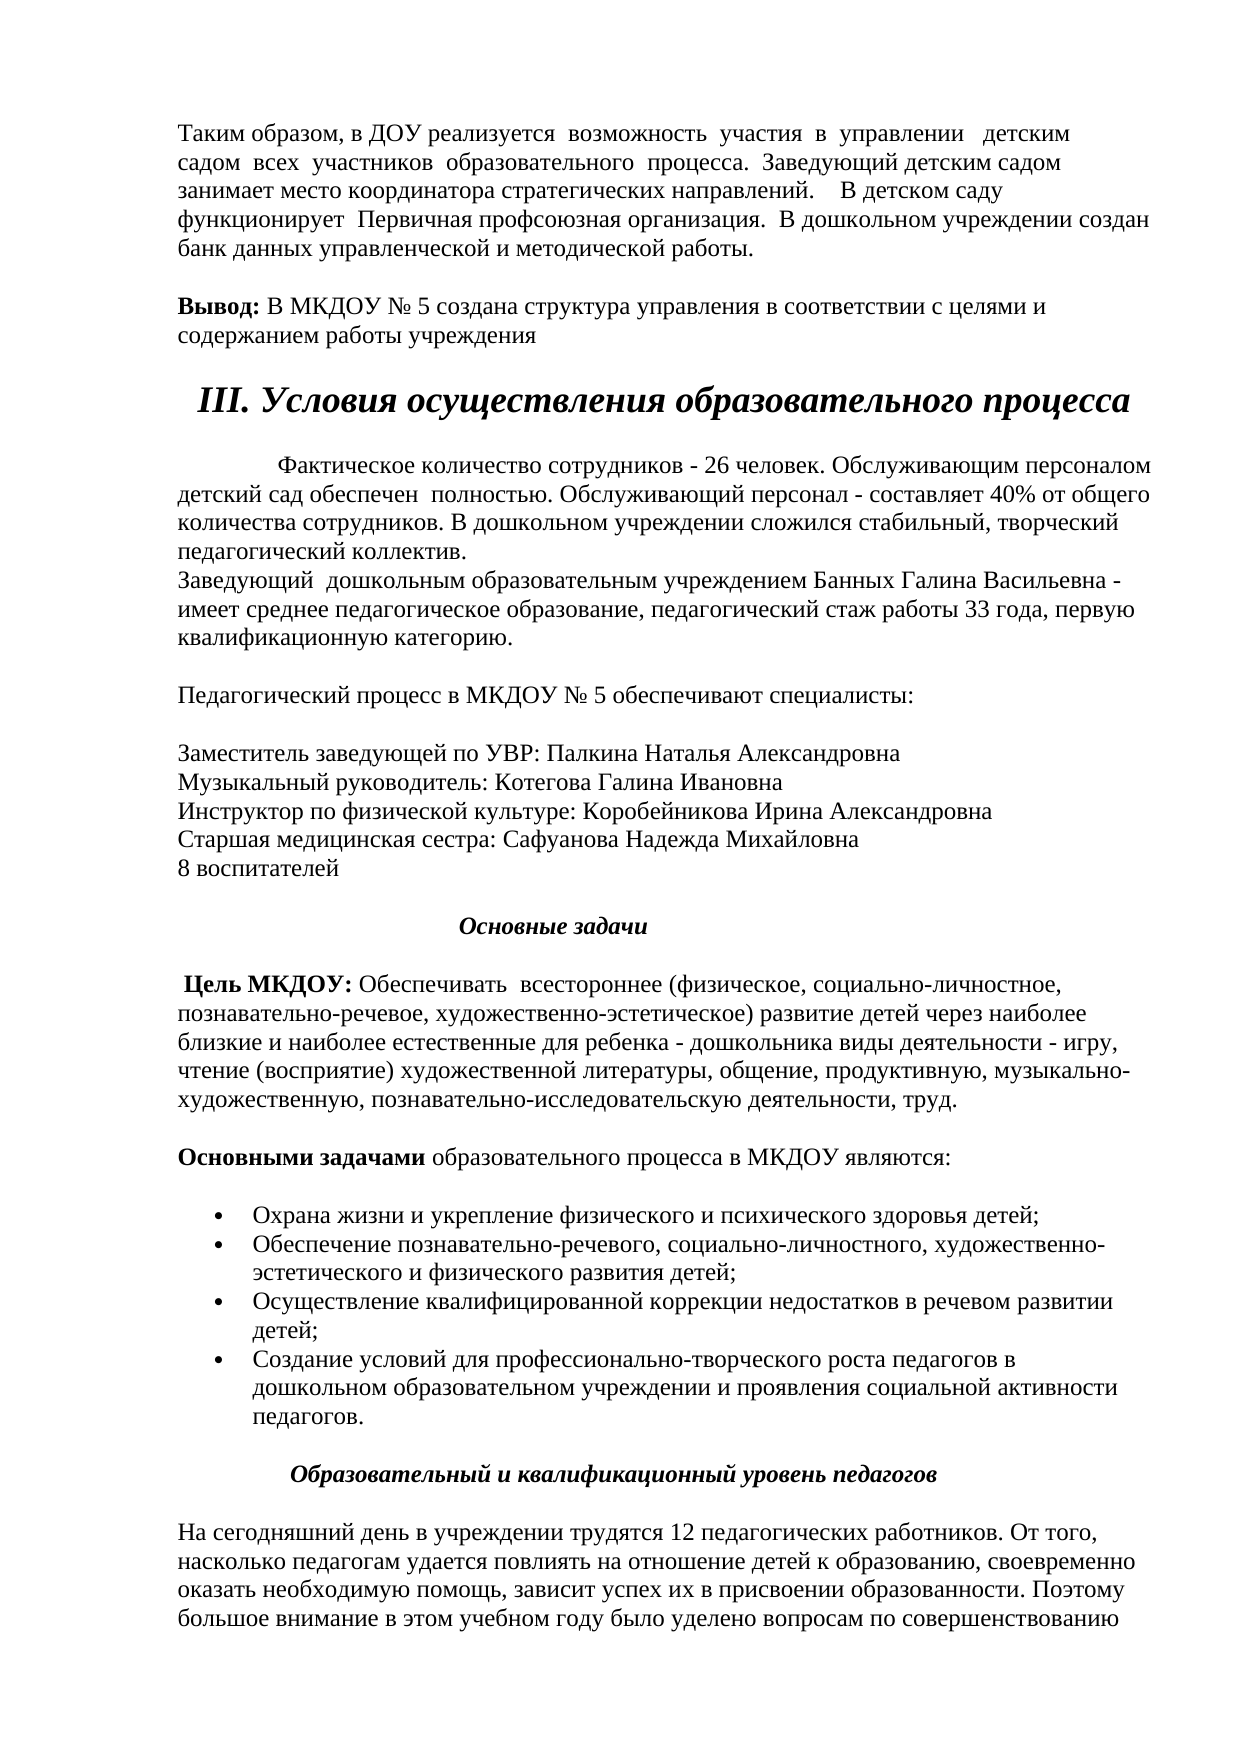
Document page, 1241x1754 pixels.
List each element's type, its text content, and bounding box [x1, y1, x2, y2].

list Осуществление квалифицированной коррекции недостатков в речевом развитии детей; [215, 1286, 1152, 1344]
text Таким образом, в ДОУ реализуется возможность участия в управлении детским садом всех участников образовательного процесса. Заведующий детским садом занимает место координатора стратегических направлений. В детском саду функционирует Первичная профсоюзная организация. В дошкольном учреждении создан банк данных управленческой и методической работы. [177, 118, 1152, 262]
text Заместитель заведующей по УВР: Палкина Наталья Александровна Музыкальный руководитель: Котегова Галина Ивановна Инструктор по физической культуре: Коробейникова Ирина Александровна Старшая медицинская сестра: Сафуанова Надежда Михайловна 8 воспитателей [177, 738, 1152, 882]
text Основными задачами образовательного процесса в МКДОУ являются: [177, 1142, 1152, 1171]
text Фактическое количество сотрудников - 26 человек. Обслуживающим персоналом детский сад обеспечен полностью. Обслуживающий персонал - составляет 40% от общего количества сотрудников. В дошкольном учреждении сложился стабильный, творческий педагогический коллектив. Заведующий дошкольным образовательным учреждением Банных Галина Васильевна - имеет среднее педагогическое образование, педагогический стаж работы 33 года, первую квалификационную категорию. [177, 450, 1152, 651]
text Цель МКДОУ: Обеспечивать всестороннее (физическое, социально-личностное, познавательно-речевое, художественно-эстетическое) развитие детей через наиболее близкие и наиболее естественные для ребенка - дошкольника виды деятельности - игру, чтение (восприятие) художественной литературы, общение, продуктивную, музыкально-художественную, познавательно-исследовательскую деятельности, труд. [177, 969, 1152, 1113]
text Педагогический процесс в МКДОУ № 5 обеспечивают специалисты: [177, 680, 1152, 709]
text III. Условия осуществления образовательного процесса [177, 378, 1152, 421]
list Обеспечение познавательно-речевого, социально-личностного, художественно-эстетического и физического развития детей; [215, 1229, 1152, 1286]
list Создание условий для профессионально-творческого роста педагогов в дошкольном образовательном учреждении и проявления социальной активности педагогов. [215, 1344, 1152, 1430]
list Охрана жизни и укрепление физического и психического здоровья детей; [215, 1200, 1152, 1229]
text Основные задачи [177, 911, 1152, 940]
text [177, 1517, 1152, 1632]
text Образовательный и квалификационный уровень педагогов [177, 1459, 1152, 1488]
text Вывод: В МКДОУ № 5 создана структура управления в соответствии с целями и содержанием работы учреждения [177, 291, 1152, 348]
